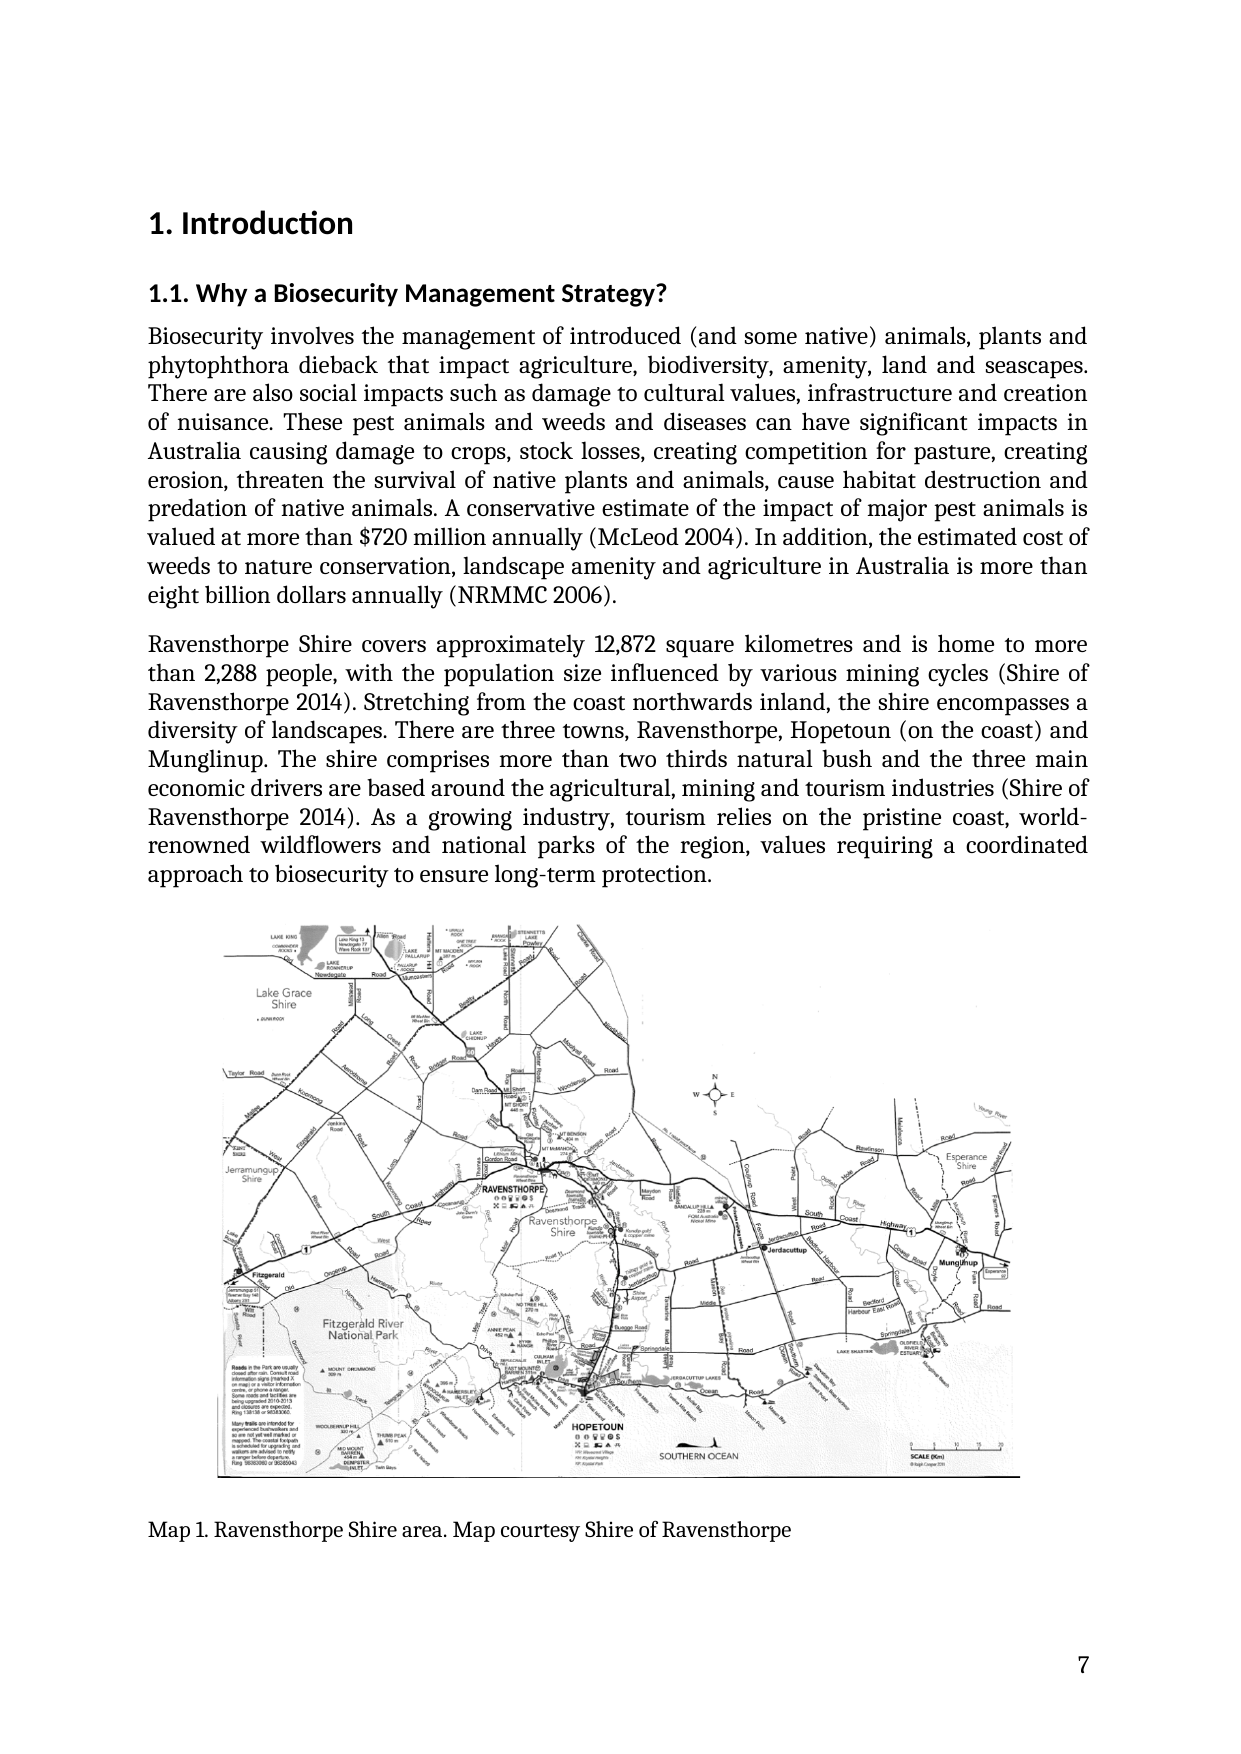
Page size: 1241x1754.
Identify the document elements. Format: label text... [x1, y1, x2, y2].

text Ravensthorpe Shire covers approximately 12,872 square kilometres and is home to more than 2,288 people, with the population size influenced by various mining cycles (Shire of Ravensthorpe 2014). Stretching from the coast northwards inland, the shire encompasses a diversity of landscapes. There are three towns, Ravensthorpe, Hopetoun (on the coast) and Munglinup. The shire comprises more than two thirds natural bush and the three main economic drivers are based around the agricultural, mining and tourism industries (Shire of Ravensthorpe 2014). As a growing industry, tourism relies on the pristine coast, world-renowned wildflowers and national parks of the region, values requiring a coordinated approach to biosecurity to ensure long-term protection. [148, 630, 1089, 889]
picture [217, 909, 1021, 1478]
subtitle 1. Introduction [148, 202, 1089, 243]
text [148, 1516, 1089, 1543]
subtitle 1.1. Why a Biosecurity Management Strategy? [148, 276, 1089, 309]
text Biosecurity involves the management of introduced (and some native) animals, plants and phytophthora dieback that impact agriculture, biodiversity, amenity, land and seascapes. There are also social impacts such as damage to cultural values, infrastructure and creation of nuisance. These pest animals and weeds and diseases can have significant impacts in Australia causing damage to crops, stock losses, creating competition for pasture, creating erosion, threaten the survival of native plants and animals, cause habitat destruction and predation of native animals. A conservative estimate of the impact of major pest animals is valued at more than $720 million annually (McLeod 2004). In addition, the estimated cost of weeds to nature conservation, landscape amenity and agriculture in Australia is more than eight billion dollars annually (NRMMC 2006). [148, 322, 1089, 609]
